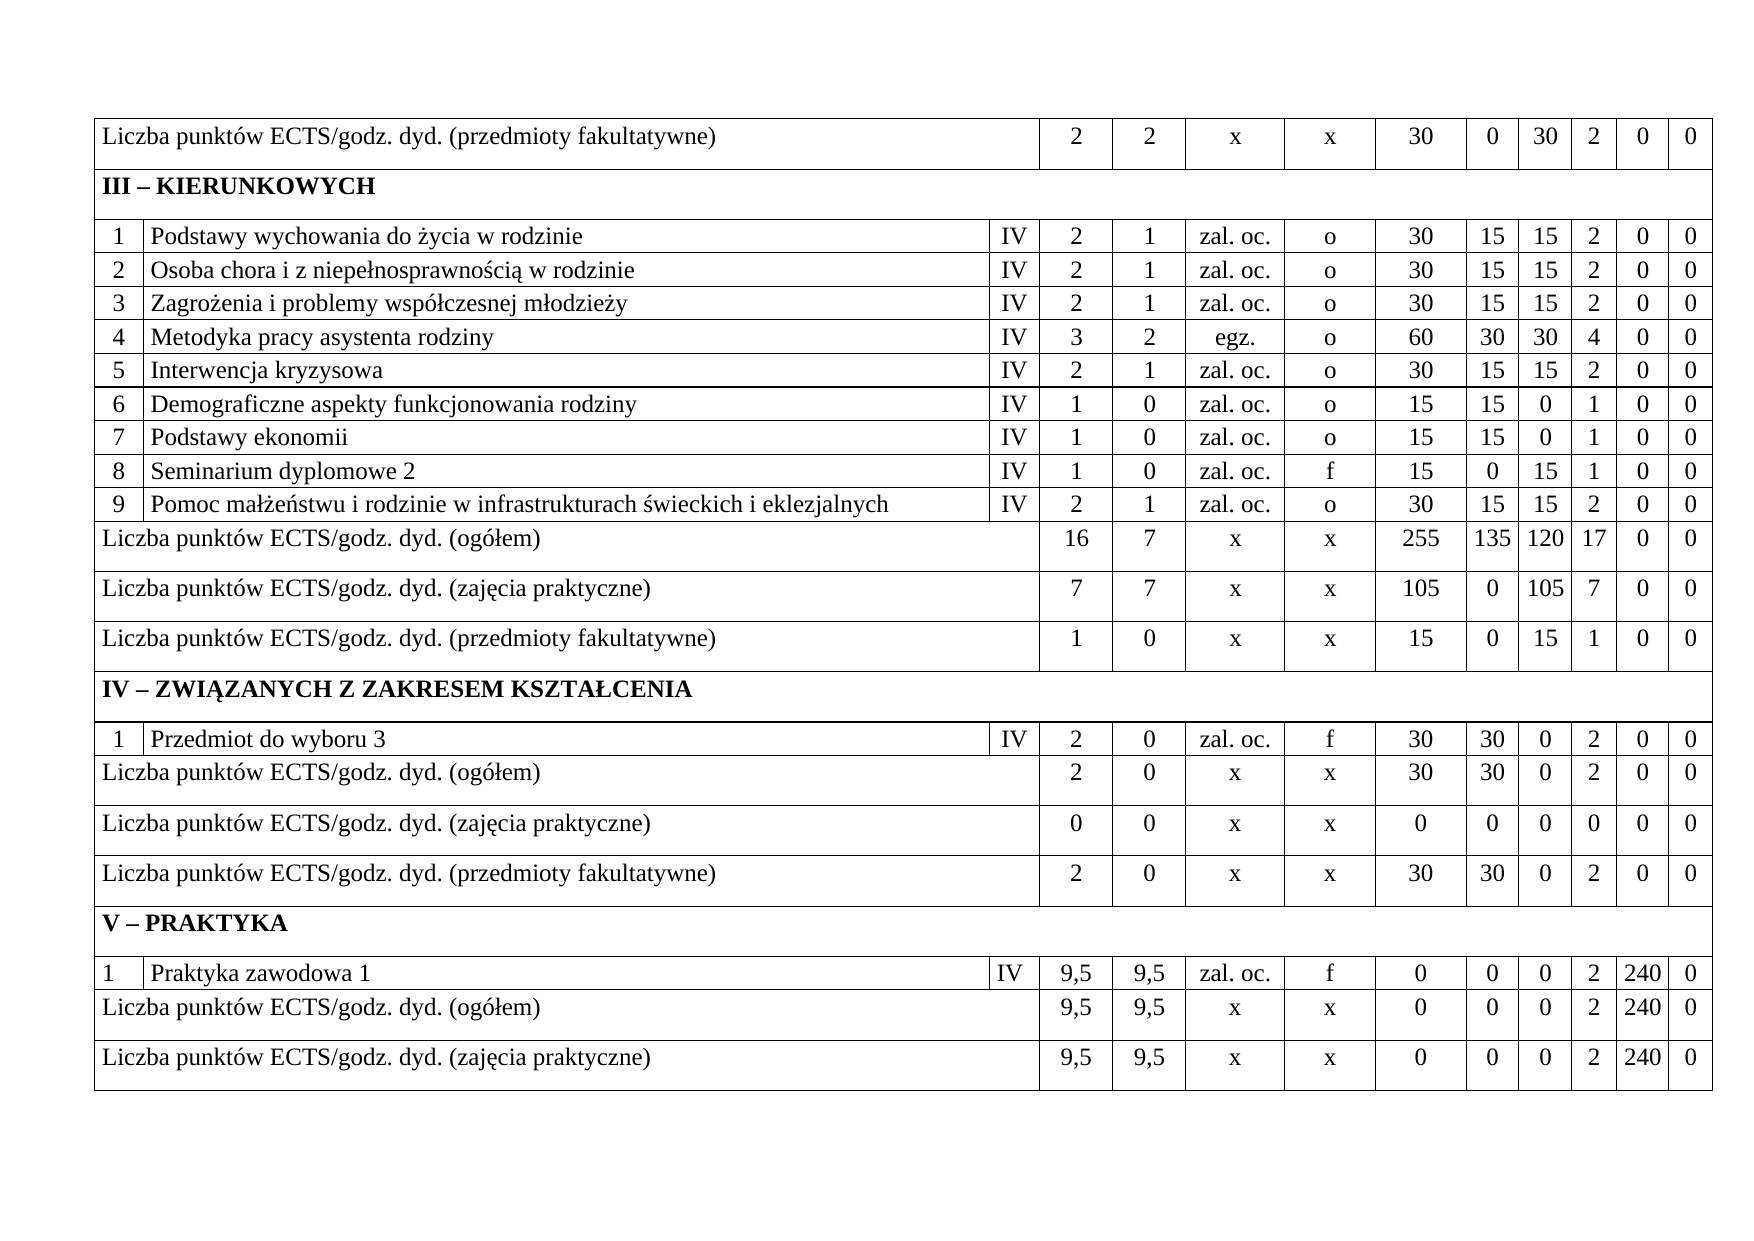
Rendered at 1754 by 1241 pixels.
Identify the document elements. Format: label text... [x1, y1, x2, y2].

table_cell 0 [1519, 856, 1571, 906]
table_cell [1616, 170, 1668, 219]
table_cell 135 [1467, 522, 1518, 571]
table_cell 1 [1040, 421, 1112, 453]
table_cell 0 [1617, 220, 1668, 252]
table_cell 0 [1617, 253, 1668, 286]
table_cell Liczba punktów ECTS/godz. dyd. (zajęcia praktyczne) [95, 572, 989, 621]
table_cell 0 [1467, 990, 1518, 1039]
table_cell 1 [1572, 622, 1616, 671]
table_cell 15 [1467, 421, 1518, 453]
table_cell 15 [1519, 622, 1571, 671]
table_cell [989, 756, 1039, 805]
table_cell Liczba punktów ECTS/godz. dyd. (zajęcia praktyczne) [95, 1041, 989, 1090]
table_cell 30 [1376, 119, 1466, 168]
table_cell 0 [1519, 388, 1571, 420]
table_cell 2 [1113, 119, 1185, 168]
table_cell f [1285, 957, 1375, 989]
table_cell 4 [95, 320, 143, 353]
table_cell 15 [1376, 622, 1466, 671]
table_cell Interwencja kryzysowa [144, 354, 989, 386]
table_cell 0 [1113, 388, 1185, 420]
table_cell Liczba punktów ECTS/godz. dyd. (ogółem) [95, 756, 989, 805]
table_cell 0 [1669, 756, 1712, 805]
table_cell zal. oc. [1186, 723, 1284, 755]
table_cell x [1285, 990, 1375, 1039]
table_cell 120 [1519, 522, 1571, 571]
table_cell Przedmiot do wyboru 3 [144, 723, 989, 755]
table_cell IV [990, 253, 1039, 286]
table_cell 0 [1467, 455, 1518, 487]
table_cell 2 [1040, 756, 1112, 805]
table_cell f [1285, 723, 1375, 755]
table_cell [1040, 907, 1113, 956]
table_cell 30 [1519, 119, 1571, 168]
table_cell 30 [1467, 756, 1518, 805]
table_cell 15 [1376, 455, 1466, 487]
table_cell [989, 856, 1039, 906]
table_cell 0 [1376, 990, 1466, 1039]
table_cell x [1285, 119, 1375, 168]
table_cell V – PRAKTYKA [95, 907, 989, 956]
table_cell 0 [1669, 421, 1712, 453]
table_cell 1 [95, 723, 143, 755]
table_cell 30 [1376, 488, 1466, 521]
table_cell x [1285, 572, 1375, 621]
table_cell 8 [95, 455, 143, 487]
table_cell 1 [1040, 455, 1112, 487]
table_cell o [1285, 488, 1375, 521]
table_cell 5 [95, 354, 143, 386]
table_cell [1285, 672, 1375, 721]
table_cell Liczba punktów ECTS/godz. dyd. (ogółem) [95, 522, 989, 571]
table_cell 2 [1040, 354, 1112, 386]
table_cell 0 [1669, 320, 1712, 353]
table_cell o [1285, 388, 1375, 420]
table_cell 9,5 [1040, 990, 1112, 1039]
table_cell 30 [1467, 856, 1518, 906]
table_cell 15 [1519, 455, 1571, 487]
table_cell 7 [95, 421, 143, 453]
table_cell IV [990, 354, 1039, 386]
table_cell 4 [1572, 320, 1616, 353]
table_cell 1 [1572, 455, 1616, 487]
table_cell 0 [1113, 756, 1185, 805]
table_cell 0 [1617, 488, 1668, 521]
table_cell 15 [1376, 388, 1466, 420]
table_cell Liczba punktów ECTS/godz. dyd. (przedmioty fakultatywne) [95, 622, 989, 671]
table_cell Metodyka pracy asystenta rodziny [144, 320, 989, 353]
table_cell 0 [1669, 957, 1712, 989]
table_cell 1 [1113, 354, 1185, 386]
table_cell 0 [1617, 455, 1668, 487]
table_cell x [1285, 622, 1375, 671]
table_cell [1668, 672, 1712, 721]
table_cell 0 [1669, 455, 1712, 487]
table_cell 2 [1040, 856, 1112, 906]
table_cell 2 [1040, 119, 1112, 168]
table_cell 0 [1113, 723, 1185, 755]
table_cell x [1285, 756, 1375, 805]
table_cell 1 [1040, 388, 1112, 420]
table_cell 0 [1617, 354, 1668, 386]
table_cell [1668, 907, 1712, 956]
table_cell 0 [1519, 756, 1571, 805]
table_cell 60 [1376, 320, 1466, 353]
table_cell [989, 572, 1039, 621]
table_cell 15 [1519, 354, 1571, 386]
table_cell [1285, 907, 1375, 956]
table_cell [989, 806, 1039, 855]
table_cell 9,5 [1040, 1041, 1112, 1090]
table_cell [1375, 907, 1466, 956]
table_cell 105 [1376, 572, 1466, 621]
table_cell 0 [1617, 522, 1668, 571]
table_cell 0 [1617, 806, 1668, 855]
table_cell III – KIERUNKOWYCH [95, 170, 989, 219]
table_cell 0 [1376, 806, 1466, 855]
table_cell IV [990, 957, 1039, 989]
table_cell [1186, 170, 1284, 219]
table_cell [1375, 672, 1616, 721]
table_cell o [1285, 320, 1375, 353]
table_cell 2 [1113, 320, 1185, 353]
table_cell 0 [1617, 622, 1668, 671]
table_cell x [1186, 522, 1284, 571]
table_cell 3 [95, 287, 143, 319]
table_cell 30 [1467, 723, 1518, 755]
table_cell 0 [1617, 119, 1668, 168]
table_cell IV [990, 320, 1039, 353]
table_cell 2 [1572, 354, 1616, 386]
table_cell 0 [1617, 723, 1668, 755]
table_cell 7 [1113, 522, 1185, 571]
table_cell 1 [1113, 253, 1185, 286]
table_cell o [1285, 354, 1375, 386]
table_cell 1 [95, 220, 143, 252]
table_cell Zagrożenia i problemy współczesnej młodzieży [144, 287, 989, 319]
table_cell 0 [1572, 806, 1616, 855]
table_cell Liczba punktów ECTS/godz. dyd. (ogółem) [95, 990, 989, 1039]
table_cell 0 [1669, 806, 1712, 855]
table_cell Podstawy ekonomii [144, 421, 989, 453]
table_cell 30 [1376, 723, 1466, 755]
table_cell x [1186, 1041, 1284, 1090]
table_cell [989, 170, 1039, 219]
table_cell 0 [1669, 990, 1712, 1039]
table_cell IV [990, 488, 1039, 521]
table_cell 9,5 [1113, 957, 1185, 989]
table_cell Demograficzne aspekty funkcjonowania rodziny [144, 388, 989, 420]
table_cell 15 [1519, 253, 1571, 286]
table_cell 15 [1467, 388, 1518, 420]
table_cell 0 [1467, 1041, 1518, 1090]
table_cell 1 [1113, 287, 1185, 319]
table_cell 2 [1572, 287, 1616, 319]
table_cell 1 [1572, 388, 1616, 420]
table_cell [1113, 672, 1186, 721]
table_cell 2 [1572, 990, 1616, 1039]
table_cell [1375, 170, 1616, 219]
table_cell 1 [1113, 488, 1185, 521]
table_cell 0 [1617, 572, 1668, 621]
table_cell 0 [1467, 572, 1518, 621]
table_cell 30 [1467, 320, 1518, 353]
table_cell 240 [1617, 990, 1668, 1039]
table_cell 30 [1376, 220, 1466, 252]
table_cell 1 [1113, 220, 1185, 252]
table_cell 0 [1669, 220, 1712, 252]
table_cell 2 [1040, 253, 1112, 286]
table_cell [1466, 907, 1668, 956]
table_cell 0 [1467, 119, 1518, 168]
table_cell Praktyka zawodowa 1 [144, 957, 989, 989]
table_cell 2 [1572, 723, 1616, 755]
table_cell [989, 907, 1039, 956]
table_cell 2 [1040, 723, 1112, 755]
table_cell 2 [1572, 756, 1616, 805]
table_cell 0 [1519, 723, 1571, 755]
table_cell 2 [95, 253, 143, 286]
table_cell o [1285, 220, 1375, 252]
table_cell 0 [1113, 856, 1185, 906]
table_cell 0 [1376, 1041, 1466, 1090]
table_cell [1040, 672, 1113, 721]
table_cell 9,5 [1040, 957, 1112, 989]
table_cell zal. oc. [1186, 354, 1284, 386]
table_cell 15 [1467, 354, 1518, 386]
table_cell 15 [1376, 421, 1466, 453]
table_cell [1668, 170, 1712, 219]
table_cell x [1186, 572, 1284, 621]
table_cell [989, 1041, 1039, 1090]
table_cell 15 [1467, 488, 1518, 521]
table_cell [989, 990, 1039, 1039]
table_cell 9 [95, 488, 143, 521]
table_cell [1186, 672, 1284, 721]
table_cell 0 [1467, 806, 1518, 855]
table_cell x [1186, 756, 1284, 805]
table_cell 16 [1040, 522, 1112, 571]
table_cell 9,5 [1113, 990, 1185, 1039]
table_cell 0 [1669, 622, 1712, 671]
table_cell 0 [1467, 957, 1518, 989]
table_cell 2 [1040, 220, 1112, 252]
table_cell [989, 622, 1039, 671]
table_cell Liczba punktów ECTS/godz. dyd. (przedmioty fakultatywne) [95, 856, 989, 906]
table_cell x [1186, 119, 1284, 168]
table_cell 0 [1669, 354, 1712, 386]
table_cell o [1285, 253, 1375, 286]
table_cell x [1186, 806, 1284, 855]
table_cell 3 [1040, 320, 1112, 353]
table_cell 0 [1113, 455, 1185, 487]
table_cell x [1285, 522, 1375, 571]
table_cell 0 [1376, 957, 1466, 989]
table_cell Osoba chora i z niepełnosprawnością w rodzinie [144, 253, 989, 286]
table_cell 0 [1617, 388, 1668, 420]
table_cell 0 [1669, 572, 1712, 621]
table_cell [989, 672, 1039, 721]
table_cell [989, 522, 1039, 571]
table_cell 1 [95, 957, 143, 989]
table_cell 7 [1040, 572, 1112, 621]
table_cell 0 [1669, 1041, 1712, 1090]
table_cell 9,5 [1113, 1041, 1185, 1090]
table_cell zal. oc. [1186, 421, 1284, 453]
table_cell Seminarium dyplomowe 2 [144, 455, 989, 487]
table_cell 0 [1669, 488, 1712, 521]
table_cell IV [990, 287, 1039, 319]
table_cell f [1285, 455, 1375, 487]
table_cell 240 [1617, 957, 1668, 989]
table_cell 2 [1572, 856, 1616, 906]
table_cell 240 [1617, 1041, 1668, 1090]
table_cell 15 [1519, 488, 1571, 521]
table_cell 1 [1040, 622, 1112, 671]
table_cell [1616, 672, 1668, 721]
table_cell IV [990, 388, 1039, 420]
table_cell 7 [1572, 572, 1616, 621]
table_cell x [1285, 856, 1375, 906]
table_cell 105 [1519, 572, 1571, 621]
table_cell egz. [1186, 320, 1284, 353]
table_cell 1 [1572, 421, 1616, 453]
table_cell 0 [1617, 320, 1668, 353]
table_cell x [1285, 806, 1375, 855]
table_cell [1285, 170, 1375, 219]
table_cell 2 [1040, 488, 1112, 521]
table_cell 0 [1519, 990, 1571, 1039]
table_cell o [1285, 287, 1375, 319]
table_cell 2 [1572, 488, 1616, 521]
table_cell 2 [1572, 253, 1616, 286]
table_cell zal. oc. [1186, 253, 1284, 286]
table_cell Podstawy wychowania do życia w rodzinie [144, 220, 989, 252]
table_cell 2 [1572, 220, 1616, 252]
table_cell 0 [1669, 388, 1712, 420]
table_cell IV – ZWIĄZANYCH Z ZAKRESEM KSZTAŁCENIA [95, 672, 989, 721]
table_cell 0 [1669, 723, 1712, 755]
table_cell Pomoc małżeństwu i rodzinie w infrastrukturach świeckich i eklezjalnych [144, 488, 989, 521]
table_cell zal. oc. [1186, 388, 1284, 420]
table_cell 0 [1113, 622, 1185, 671]
table_cell 0 [1617, 856, 1668, 906]
table_cell [1113, 907, 1186, 956]
table_cell IV [990, 723, 1039, 755]
table_cell 0 [1040, 806, 1112, 855]
table_cell 30 [1376, 253, 1466, 286]
table_cell 2 [1572, 1041, 1616, 1090]
table_cell 15 [1519, 287, 1571, 319]
table_cell 30 [1376, 856, 1466, 906]
table_cell [989, 119, 1039, 168]
table_cell 30 [1519, 320, 1571, 353]
table_cell IV [990, 220, 1039, 252]
table_cell o [1285, 421, 1375, 453]
table_cell 30 [1376, 756, 1466, 805]
table_cell x [1186, 856, 1284, 906]
table_cell 15 [1467, 287, 1518, 319]
table_cell 0 [1669, 856, 1712, 906]
table_cell 6 [95, 388, 143, 420]
table_cell 15 [1519, 220, 1571, 252]
table_cell 0 [1519, 957, 1571, 989]
table_cell 0 [1519, 421, 1571, 453]
table_cell 7 [1113, 572, 1185, 621]
table_cell 0 [1617, 756, 1668, 805]
table_cell IV [990, 455, 1039, 487]
table_cell zal. oc. [1186, 455, 1284, 487]
table_cell zal. oc. [1186, 957, 1284, 989]
table_cell 0 [1669, 287, 1712, 319]
table_cell x [1186, 990, 1284, 1039]
table_cell x [1285, 1041, 1375, 1090]
table_cell 15 [1467, 253, 1518, 286]
table_cell zal. oc. [1186, 488, 1284, 521]
table_cell zal. oc. [1186, 287, 1284, 319]
table_cell 0 [1467, 622, 1518, 671]
table_cell 0 [1669, 522, 1712, 571]
table_cell 0 [1519, 1041, 1571, 1090]
table_cell 17 [1572, 522, 1616, 571]
table_cell 15 [1467, 220, 1518, 252]
table_cell 0 [1669, 253, 1712, 286]
table_cell 30 [1376, 354, 1466, 386]
table_cell x [1186, 622, 1284, 671]
table_cell 2 [1572, 957, 1616, 989]
table_cell 0 [1113, 806, 1185, 855]
table_cell 255 [1376, 522, 1466, 571]
table_cell IV [990, 421, 1039, 453]
table_cell 2 [1040, 287, 1112, 319]
table_cell 0 [1617, 287, 1668, 319]
table_cell 0 [1617, 421, 1668, 453]
table_cell [1040, 170, 1113, 219]
table_cell 30 [1376, 287, 1466, 319]
table_cell Liczba punktów ECTS/godz. dyd. (zajęcia praktyczne) [95, 806, 989, 855]
table_cell [1113, 170, 1186, 219]
table_cell [1186, 907, 1284, 956]
table_cell 0 [1519, 806, 1571, 855]
table_cell zal. oc. [1186, 220, 1284, 252]
table_cell 2 [1572, 119, 1616, 168]
table_cell Liczba punktów ECTS/godz. dyd. (przedmioty fakultatywne) [95, 119, 989, 168]
table_cell 0 [1113, 421, 1185, 453]
table_cell 0 [1669, 119, 1712, 168]
